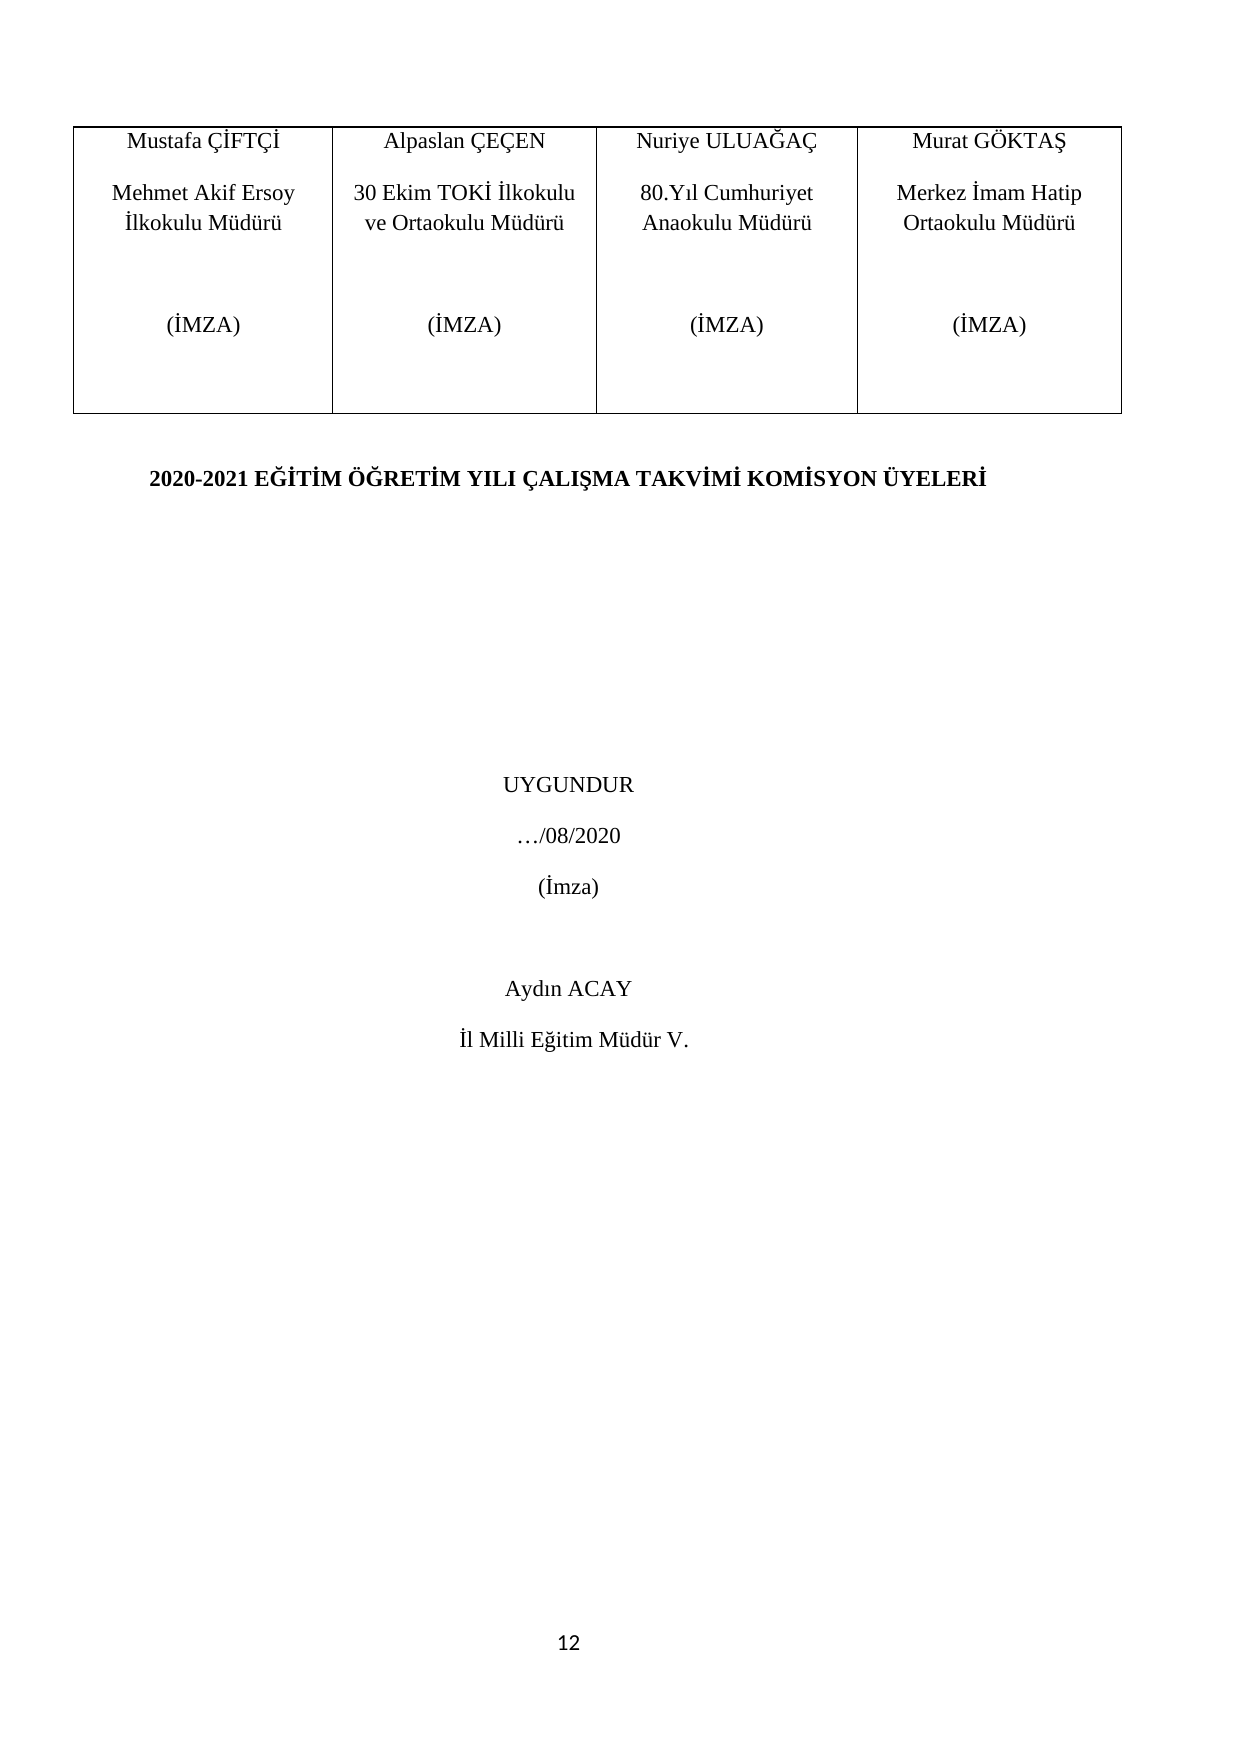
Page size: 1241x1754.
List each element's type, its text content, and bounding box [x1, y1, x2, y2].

text (İmza) [74, 873, 1063, 900]
text UYGUNDUR [74, 771, 1063, 798]
text 2020-2021 EĞİTİM ÖĞRETİM YILI ÇALIŞMA TAKVİMİ KOMİSYON ÜYELERİ [74, 465, 1063, 491]
text Aydın ACAY [74, 975, 1063, 1002]
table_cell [333, 128, 596, 413]
text …/08/2020 [74, 822, 1063, 849]
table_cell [597, 128, 857, 413]
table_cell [74, 128, 332, 413]
text İl Milli Eğitim Müdür V. [74, 1026, 1063, 1053]
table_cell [858, 128, 1121, 413]
